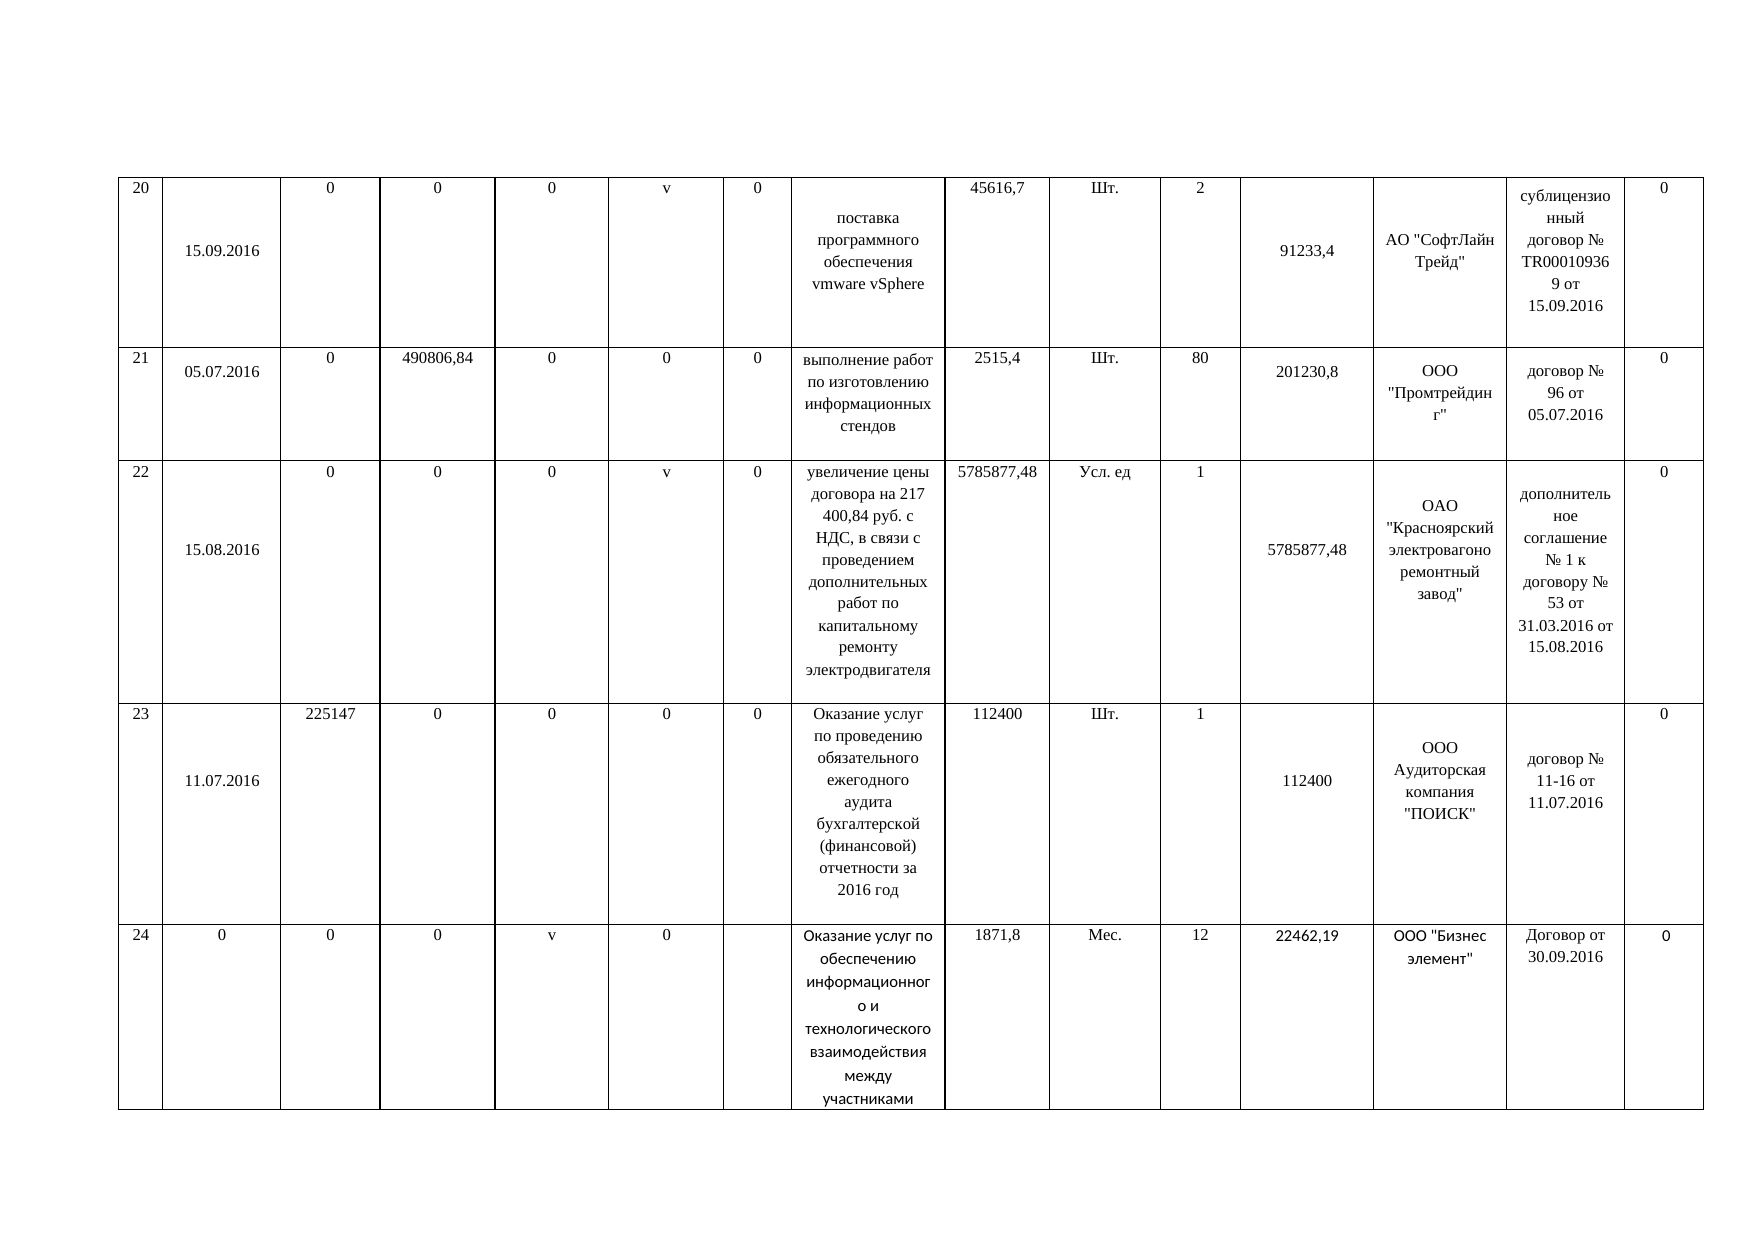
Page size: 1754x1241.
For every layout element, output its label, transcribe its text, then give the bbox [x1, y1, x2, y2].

table_cell ОАО "Красноярский электровагоноремонтный завод" [1374, 461, 1506, 703]
table_cell АО "СофтЛайн Трейд" [1374, 178, 1506, 347]
table_cell 0 [381, 461, 494, 703]
table_cell v [609, 461, 723, 703]
table_cell ООО Аудиторская компания "ПОИСК" [1374, 704, 1506, 924]
table_cell 490806,84 [381, 348, 494, 460]
table_cell 0 [496, 461, 608, 703]
table_cell Усл. ед [1050, 461, 1160, 703]
table_cell 24 [119, 925, 162, 1108]
table_cell Шт. [1050, 348, 1160, 460]
table_cell 225147 [281, 704, 379, 924]
table_cell 0 [381, 178, 494, 347]
table_cell 91233,4 [1241, 178, 1373, 347]
table_cell 2515,4 [946, 348, 1049, 460]
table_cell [1507, 925, 1624, 1108]
table_cell выполнение работ по изготовлению информационных стендов [792, 348, 944, 460]
table_cell 22462,19 [1241, 925, 1373, 1108]
table_cell 11.07.2016 [163, 704, 280, 924]
table_cell v [609, 178, 723, 347]
table_cell 21 [119, 348, 162, 460]
table_cell 0 [496, 178, 608, 347]
table_cell 0 [163, 925, 280, 1108]
table_cell 0 [609, 925, 723, 1108]
table_cell 0 [1625, 925, 1703, 1108]
table_cell 0 [381, 704, 494, 924]
table_cell 0 [724, 704, 791, 924]
table_cell Мес. [1050, 925, 1160, 1108]
table_cell поставка программного обеспечения vmware vSphere [792, 178, 944, 347]
table_cell 112400 [946, 704, 1049, 924]
table_cell 0 [281, 461, 379, 703]
table_cell 5785877,48 [1241, 461, 1373, 703]
table_cell 15.08.2016 [163, 461, 280, 703]
table_cell 20 [119, 178, 162, 347]
table_cell [724, 925, 791, 1108]
table_cell 1 [1161, 461, 1240, 703]
table_cell 0 [724, 461, 791, 703]
table_cell 05.07.2016 [163, 348, 280, 460]
table_cell 0 [496, 348, 608, 460]
table_cell договор № 96 от 05.07.2016 [1507, 348, 1624, 460]
table_cell договор № 11-16 от 11.07.2016 [1507, 704, 1624, 924]
table_cell ООО "Промтрейдинг" [1374, 348, 1506, 460]
table_cell 22 [119, 461, 162, 703]
table_cell 12 [1161, 925, 1240, 1108]
table_cell 0 [1625, 461, 1703, 703]
table_cell 2 [1161, 178, 1240, 347]
table_cell 0 [496, 704, 608, 924]
table_cell дополнительное соглашение № 1 к договору № 53 от 31.03.2016 от 15.08.2016 [1507, 461, 1624, 703]
table_cell 0 [281, 348, 379, 460]
table_cell 0 [281, 925, 379, 1108]
table_cell 23 [119, 704, 162, 924]
table_cell 112400 [1241, 704, 1373, 924]
table_cell 0 [609, 348, 723, 460]
table_cell 0 [381, 925, 494, 1108]
table_cell 0 [1625, 348, 1703, 460]
table_cell 0 [1625, 704, 1703, 924]
table_cell 15.09.2016 [163, 178, 280, 347]
table_cell 201230,8 [1241, 348, 1373, 460]
table_cell 0 [724, 348, 791, 460]
table_cell Шт. [1050, 704, 1160, 924]
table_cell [792, 925, 944, 1108]
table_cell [1374, 925, 1506, 1108]
table_cell сублицензионный договор № TR000109369 от 15.09.2016 [1507, 178, 1624, 347]
table_cell 80 [1161, 348, 1240, 460]
table_cell v [496, 925, 608, 1108]
table_cell 0 [281, 178, 379, 347]
table_cell 5785877,48 [946, 461, 1049, 703]
table_cell 1871,8 [946, 925, 1049, 1108]
table_cell 1 [1161, 704, 1240, 924]
table_cell Оказание услуг по проведению обязательного ежегодного аудита бухгалтерской (финансовой) отчетности за 2016 год [792, 704, 944, 924]
table_cell Шт. [1050, 178, 1160, 347]
table_cell 45616,7 [946, 178, 1049, 347]
table_cell увеличение цены договора на 217 400,84 руб. с НДС, в связи с проведением дополнительных работ по капитальному ремонту электродвигателя [792, 461, 944, 703]
table_cell 0 [609, 704, 723, 924]
table_cell 0 [1625, 178, 1703, 347]
table_cell 0 [724, 178, 791, 347]
